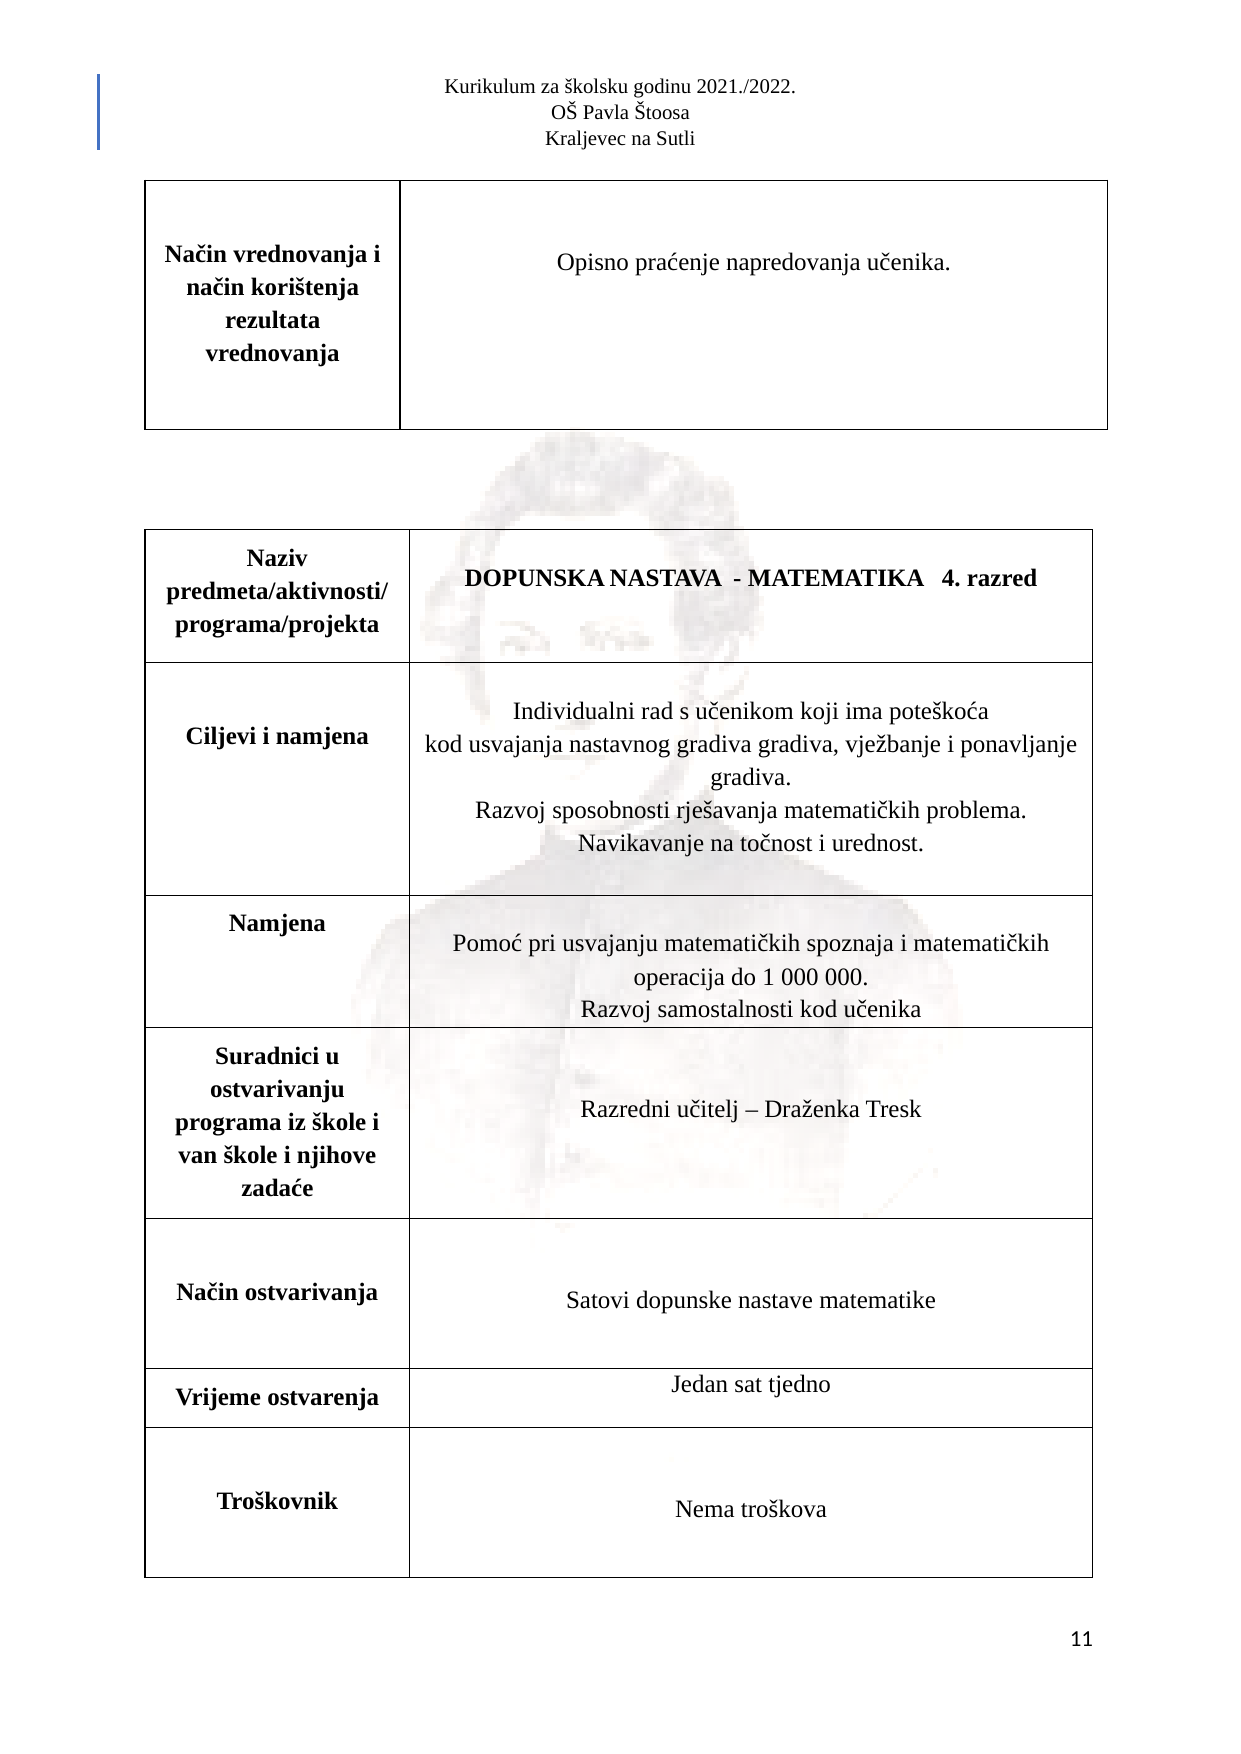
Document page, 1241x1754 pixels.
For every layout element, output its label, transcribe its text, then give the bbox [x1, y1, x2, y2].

table_cell Troškovnik [146, 1428, 409, 1577]
table_header Naziv predmeta/aktivnosti/ programa/projekta [146, 530, 409, 662]
table_cell Vrijeme ostvarenja [146, 1369, 409, 1427]
table_cell Pomoć pri usvajanju matematičkih spoznaja i matematičkih operacija do 1 000 000. Razvoj samostalnosti kod učenika [410, 896, 1092, 1027]
table_cell Način ostvarivanja [146, 1219, 409, 1368]
table_cell Način vrednovanja i način korištenja rezultata vrednovanja [146, 181, 399, 429]
table_cell Suradnici u ostvarivanju programa iz škole i van škole i njihove zadaće [146, 1028, 409, 1218]
table_cell Opisno praćenje napredovanja učenika. [401, 181, 1107, 429]
table_cell Jedan sat tjedno [410, 1369, 1092, 1427]
table_cell Satovi dopunske nastave matematike [410, 1219, 1092, 1368]
table_cell Individualni rad s učenikom koji ima poteškoća kod usvajanja nastavnog gradiva gradiva, vježbanje i ponavljanje gradiva. Razvoj sposobnosti rješavanja matematičkih problema. Navikavanje na točnost i urednost. [410, 663, 1092, 894]
table_cell Nema troškova [410, 1428, 1092, 1577]
table_cell Ciljevi i namjena [146, 663, 409, 894]
table_cell Namjena [146, 896, 409, 1027]
table_header DOPUNSKA NASTAVA - MATEMATIKA 4. razred [410, 530, 1092, 662]
table_cell Razredni učitelj – Draženka Tresk [410, 1028, 1092, 1218]
